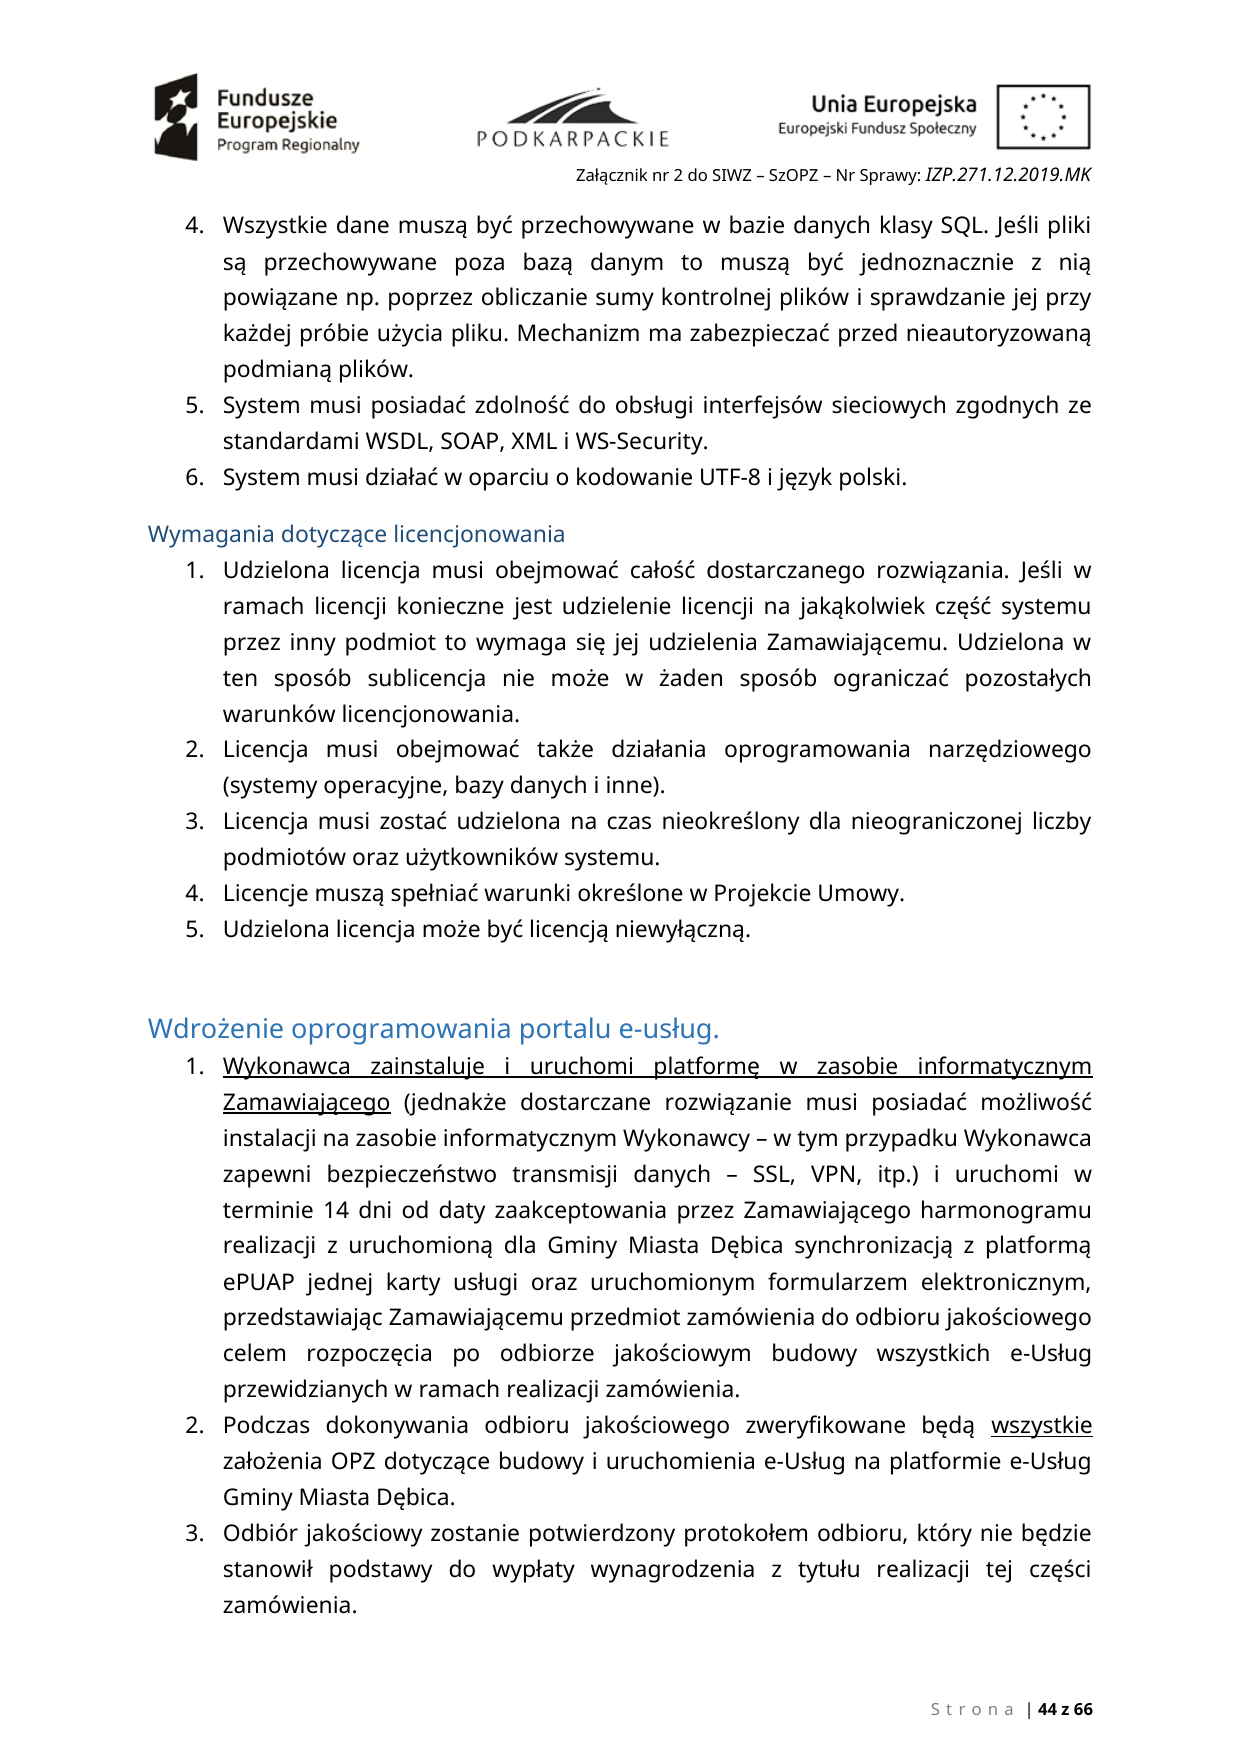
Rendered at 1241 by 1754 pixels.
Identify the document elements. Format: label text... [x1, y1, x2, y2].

list Licencje muszą spełniać warunki określone w Projekcie Umowy. [185, 877, 1093, 908]
list Wykonawca zainstaluje i uruchomi platformę w zasobie informatycznym Zamawiającego (jednakże dostarczane rozwiązanie musi posiadać możliwość instalacji na zasobie informatycznym Wykonawcy – w tym przypadku Wykonawca zapewni bezpieczeństwo transmisji danych – SSL, VPN, itp.) i uruchomi w terminie 14 dni od daty zaakceptowania przez Zamawiającego harmonogramu realizacji z uruchomioną dla Gminy Miasta Dębica synchronizacją z platformą ePUAP jednej karty usługi oraz uruchomionym formularzem elektronicznym, przedstawiając Zamawiającemu przedmiot zamówienia do odbioru jakościowego celem rozpoczęcia po odbiorze jakościowym budowy wszystkich e-Usług przewidzianych w ramach realizacji zamówienia. [185, 1050, 1093, 1404]
list Wszystkie dane muszą być przechowywane w bazie danych klasy SQL. Jeśli pliki są przechowywane poza bazą danym to muszą być jednoznacznie z nią powiązane np. poprzez obliczanie sumy kontrolnej plików i sprawdzanie jej przy każdej próbie użycia pliku. Mechanizm ma zabezpieczać przed nieautoryzowaną podmianą plików. [185, 209, 1093, 384]
list System musi działać w oparciu o kodowanie UTF-8 i język polski. [185, 461, 1093, 492]
list Licencja musi obejmować także działania oprogramowania narzędziowego (systemy operacyjne, bazy danych i inne). [185, 733, 1093, 801]
subtitle Wymagania dotyczące licencjonowania [148, 518, 1093, 549]
subtitle Wdrożenie oprogramowania portalu e-usług. [148, 1010, 1093, 1047]
list Udzielona licencja musi obejmować całość dostarczanego rozwiązania. Jeśli w ramach licencji konieczne jest udzielenie licencji na jakąkolwiek część systemu przez inny podmiot to wymaga się jej udzielenia Zamawiającemu. Udzielona w ten sposób sublicencja nie może w żaden sposób ograniczać pozostałych warunków licencjonowania. [185, 554, 1093, 729]
list Podczas dokonywania odbioru jakościowego zweryfikowane będą wszystkie założenia OPZ dotyczące budowy i uruchomienia e-Usług na platformie e-Usług Gminy Miasta Dębica. [185, 1409, 1093, 1512]
list Udzielona licencja może być licencją niewyłączną. [185, 913, 1093, 944]
list Odbiór jakościowy zostanie potwierdzony protokołem odbioru, który nie będzie stanowił podstawy do wypłaty wynagrodzenia z tytułu realizacji tej części zamówienia. [185, 1517, 1093, 1620]
picture [147, 73, 1093, 162]
list Licencja musi zostać udzielona na czas nieokreślony dla nieograniczonej liczby podmiotów oraz użytkowników systemu. [185, 805, 1093, 872]
list System musi posiadać zdolność do obsługi interfejsów sieciowych zgodnych ze standardami WSDL, SOAP, XML i WS-Security. [185, 389, 1093, 456]
